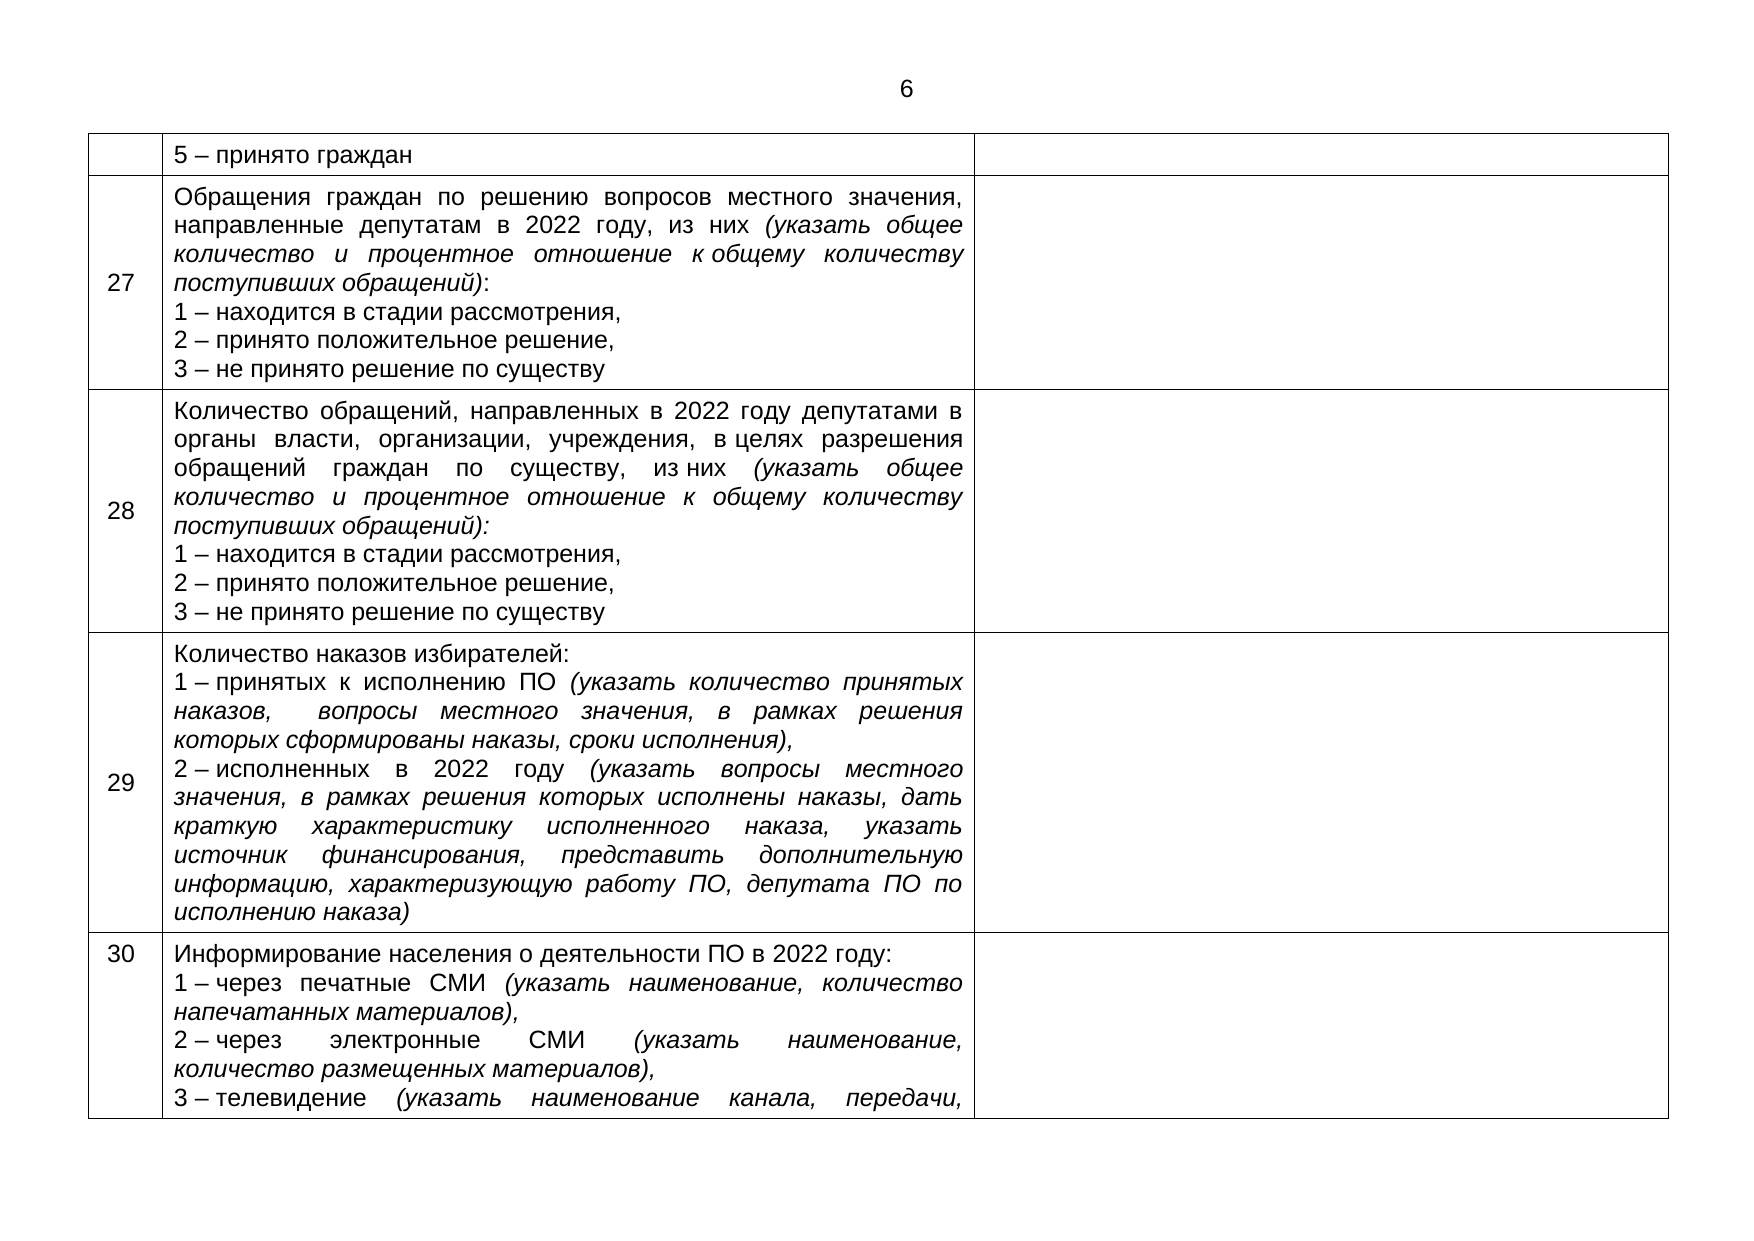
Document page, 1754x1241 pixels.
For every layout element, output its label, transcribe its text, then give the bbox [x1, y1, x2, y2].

table_cell Количество обращений, направленных в 2022 году депутатами в органы власти, организации, учреждения, в целях разрешения обращений граждан по существу, из них (указать общее количество и процентное отношение к общему количеству поступивших обращений): 1 – находится в стадии рассмотрения, 2 – принято положительное решение, 3 – не принято решение по существу [163, 390, 974, 632]
table_cell [975, 134, 1668, 174]
table_cell [89, 176, 162, 389]
table_cell [89, 390, 162, 632]
table_cell Количество наказов избирателей: 1 – принятых к исполнению ПО (указать количество принятых наказов, вопросы местного значения, в рамках решения которых сформированы наказы, сроки исполнения), 2 – исполненных в 2022 году (указать вопросы местного значения, в рамках решения которых исполнены наказы, дать краткую характеристику исполненного наказа, указать источник финансирования, представить дополнительную информацию, характеризующую работу ПО, депутата ПО по исполнению наказа) [163, 633, 974, 932]
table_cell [163, 134, 974, 174]
table_cell [975, 390, 1668, 632]
table_cell [975, 933, 1668, 1117]
table_cell Обращения граждан по решению вопросов местного значения, направленные депутатам в 2022 году, из них (указать общее количество и процентное отношение к общему количеству поступивших обращений): 1 – находится в стадии рассмотрения, 2 – принято положительное решение, 3 – не принято решение по существу [163, 176, 974, 389]
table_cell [163, 933, 974, 1117]
table_cell [89, 134, 162, 174]
table_cell [89, 933, 162, 1117]
table_cell [89, 633, 162, 932]
table_cell [975, 176, 1668, 389]
table_cell [975, 633, 1668, 932]
